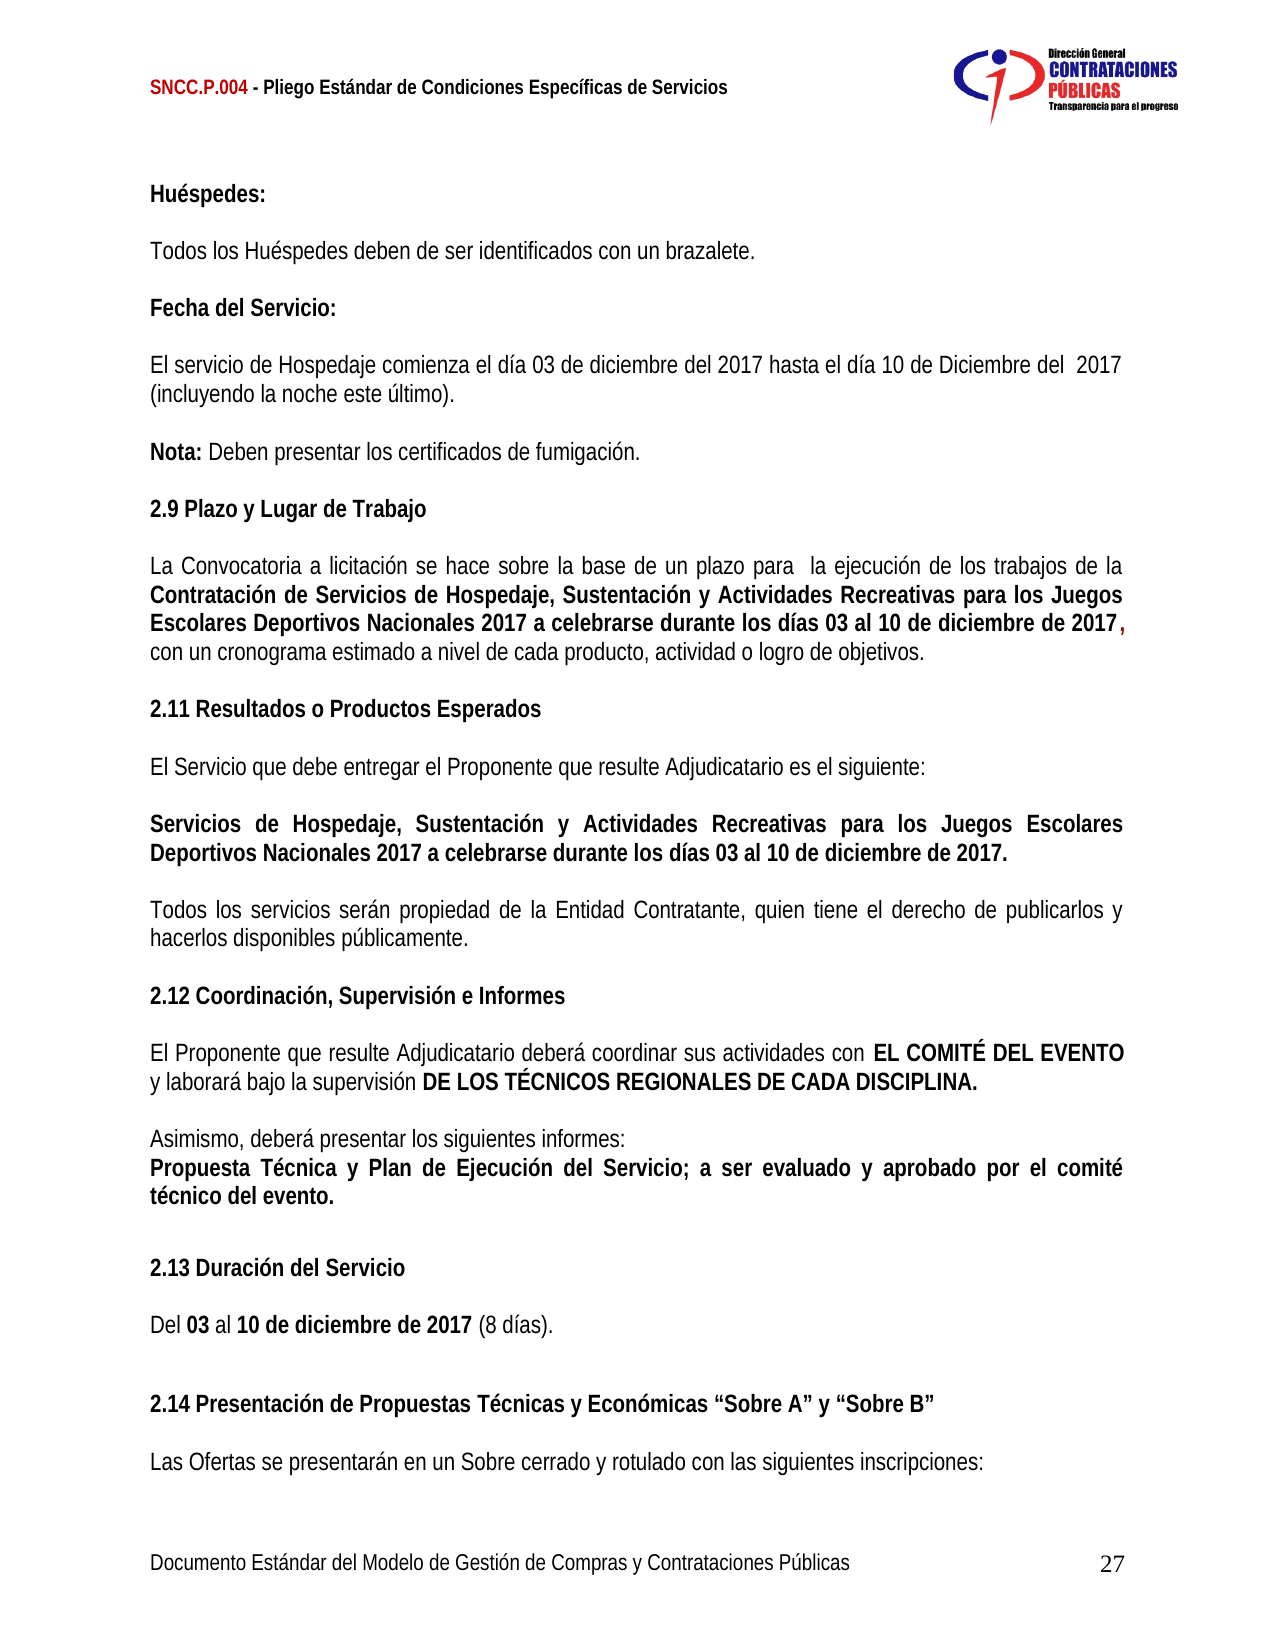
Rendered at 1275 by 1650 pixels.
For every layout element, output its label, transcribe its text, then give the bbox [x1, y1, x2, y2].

text Las Ofertas se presentarán en un Sobre cerrado y rotulado con las siguientes inscripciones: [150, 1446, 1125, 1475]
text El Proponente que resulte Adjudicatario deberá coordinar sus actividades con EL COMITÉ DEL EVENTO y laborará bajo la supervisión DE LOS TÉCNICOS REGIONALES DE CADA DISCIPLINA. [150, 1038, 1125, 1095]
subtitle 2.14 Presentación de Propuestas Técnicas y Económicas “Sobre A” y “Sobre B” [150, 1389, 1125, 1418]
text La Convocatoria a licitación se hace sobre la base de un plazo para la ejecución de los trabajos de la Contratación de Servicios de Hospedaje, Sustentación y Actividades Recreativas para los Juegos Escolares Deportivos Nacionales 2017 a celebrarse durante los días 03 al 10 de diciembre de 2017, con un cronograma estimado a nivel de cada producto, actividad o logro de objetivos. [150, 551, 1125, 666]
text Todos los Huéspedes deben de ser identificados con un brazalete. [150, 236, 1125, 264]
text Propuesta Técnica y Plan de Ejecución del Servicio; a ser evaluado y aprobado por el comité técnico del evento. [150, 1153, 1125, 1210]
text Nota: Deben presentar los certificados de fumigación. [150, 436, 1125, 465]
subtitle 2.11 Resultados o Productos Esperados [150, 694, 1125, 723]
text Del 03 al 10 de diciembre de 2017 (8 días). [150, 1310, 1125, 1339]
text Fecha del Servicio: [150, 293, 1125, 322]
text El Servicio que debe entregar el Proponente que resulte Adjudicatario es el siguiente: [150, 752, 1125, 780]
picture [953, 48, 1178, 125]
text Asimismo, deberá presentar los siguientes informes: [150, 1124, 1125, 1153]
text Servicios de Hospedaje, Sustentación y Actividades Recreativas para los Juegos Escolares Deportivos Nacionales 2017 a celebrarse durante los días 03 al 10 de diciembre de 2017. [150, 809, 1125, 866]
text El servicio de Hospedaje comienza el día 03 de diciembre del 2017 hasta el día 10 de Diciembre del 2017 (incluyendo la noche este último). [150, 351, 1125, 408]
text Todos los servicios serán propiedad de la Entidad Contratante, quien tiene el derecho de publicarlos y hacerlos disponibles públicamente. [150, 895, 1125, 952]
text Huéspedes: [150, 179, 1125, 207]
subtitle 2.12 Coordinación, Supervisión e Informes [150, 981, 1125, 1009]
subtitle 2.9 Plazo y Lugar de Trabajo [150, 494, 1125, 522]
subtitle 2.13 Duración del Servicio [150, 1253, 1125, 1282]
